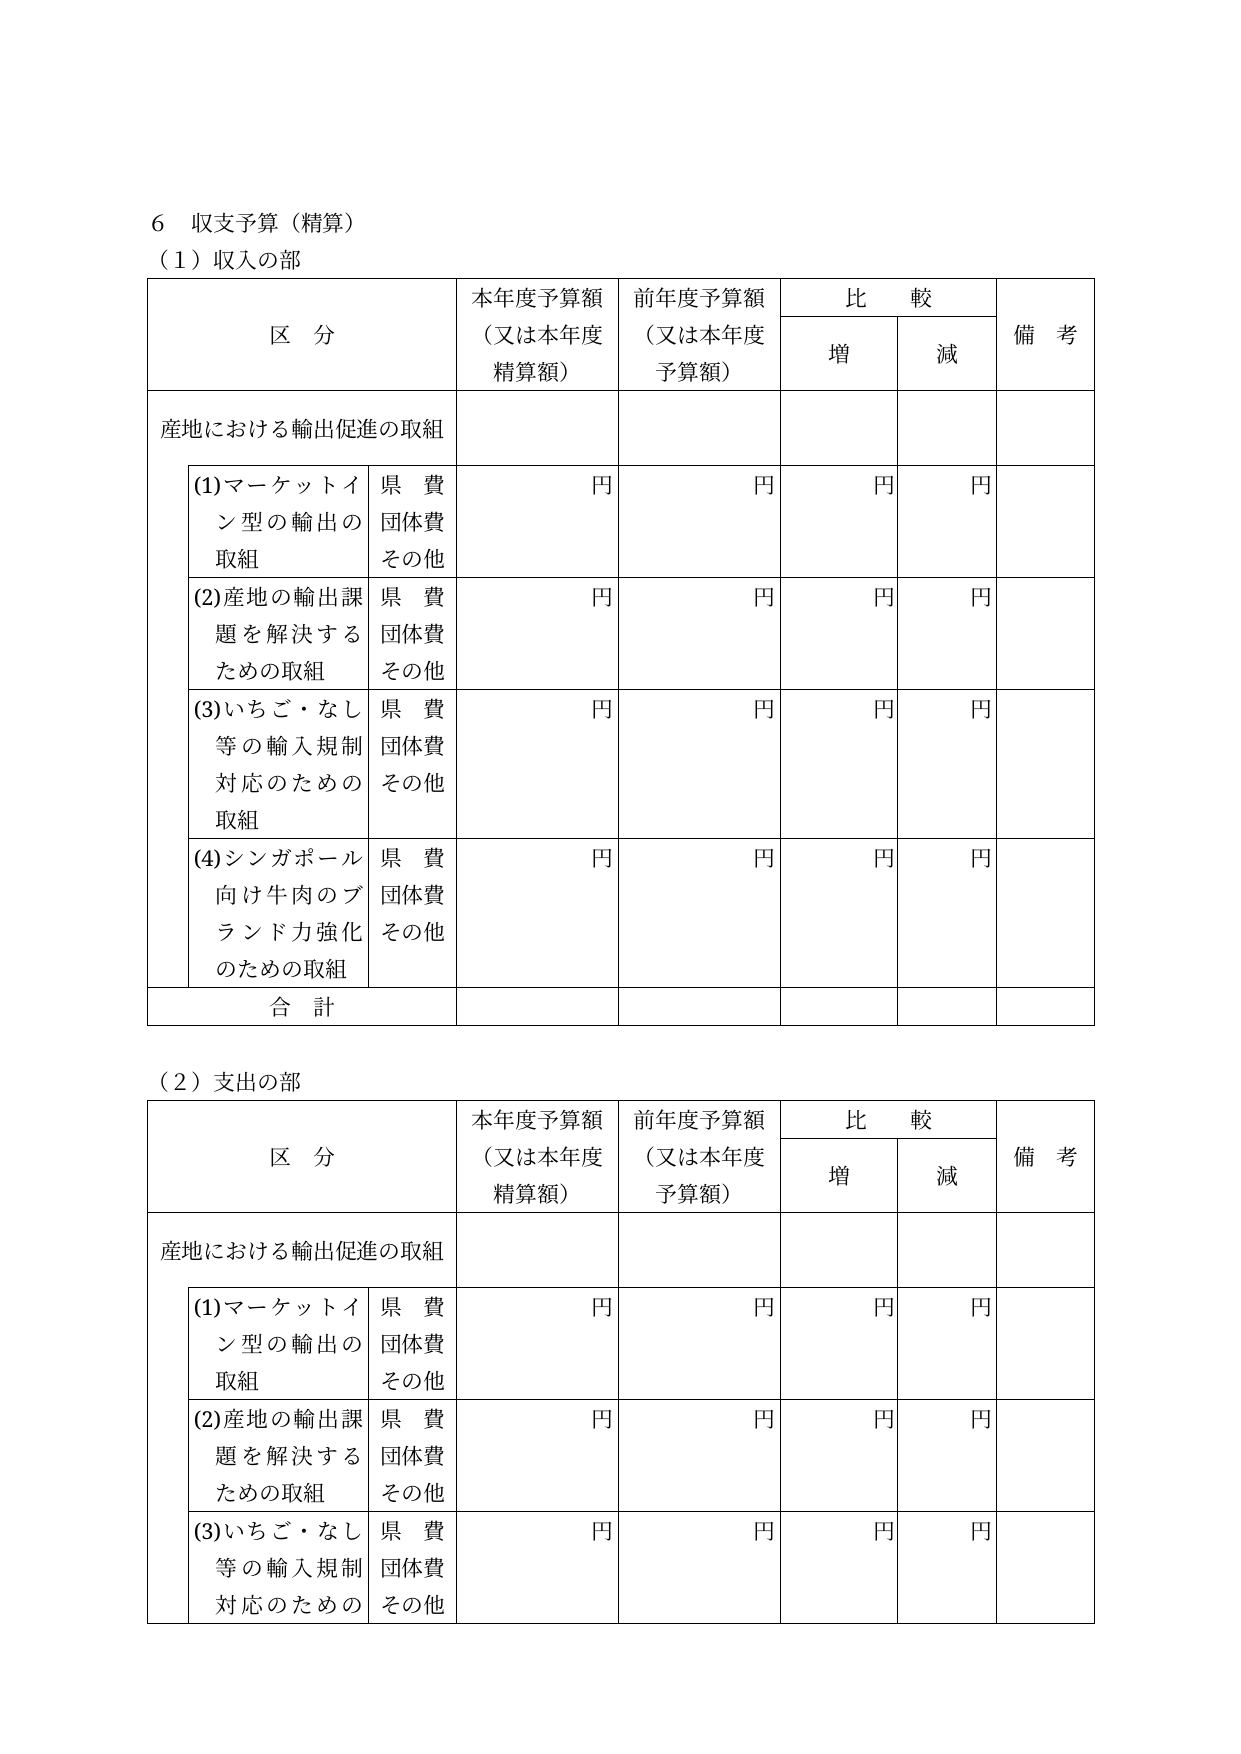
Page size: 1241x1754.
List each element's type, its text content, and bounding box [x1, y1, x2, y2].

table_cell 産地における輸出促進の取組 [148, 1213, 456, 1287]
table_header 比 較 [781, 279, 996, 316]
table_cell [997, 1400, 1094, 1511]
table_cell [148, 465, 188, 987]
table_cell (3)いちご・なし等の輸入規制対応のための取組 [189, 690, 368, 838]
table_cell 円 [898, 1400, 996, 1511]
table_cell [457, 988, 618, 1025]
table_cell [997, 1213, 1094, 1287]
table_cell [781, 988, 897, 1025]
table_cell [619, 391, 780, 465]
table_cell [997, 391, 1094, 465]
text （２）支出の部 [148, 1063, 1092, 1100]
table_header 本年度予算額 （又は本年度精算額） [457, 279, 618, 390]
table_cell [997, 690, 1094, 838]
table_cell 円 [457, 839, 618, 987]
table_cell 円 [781, 466, 897, 577]
table_cell 円 [898, 1512, 996, 1623]
table_cell 円 [619, 690, 780, 838]
table_cell 円 [457, 1512, 618, 1623]
table_cell 県 費 団体費 その他 [369, 466, 456, 577]
table_cell 県 費 団体費 その他 [369, 1512, 456, 1623]
table_cell (4)シンガポール向け牛肉のブランド力強化のための取組 [189, 839, 368, 987]
table_cell (2)産地の輸出課題を解決するための取組 [189, 578, 368, 689]
table_cell [148, 1287, 188, 1623]
table_cell [997, 1512, 1094, 1623]
table_cell 産地における輸出促進の取組 [148, 391, 456, 465]
table_header 区 分 [148, 1101, 456, 1212]
table_cell [619, 988, 780, 1025]
table_cell [781, 1213, 897, 1287]
table_cell 円 [781, 690, 897, 838]
table_cell 円 [898, 578, 996, 689]
table_cell 円 [898, 690, 996, 838]
table_cell 円 [781, 1512, 897, 1623]
table_cell 円 [781, 578, 897, 689]
table_cell 増 [781, 1139, 897, 1212]
table_cell [619, 1213, 780, 1287]
table_cell 円 [898, 839, 996, 987]
table_cell [898, 988, 996, 1025]
table_cell 県 費 団体費 その他 [369, 578, 456, 689]
table_cell 円 [457, 690, 618, 838]
table_cell 県 費 団体費 その他 [369, 690, 456, 838]
table_cell 円 [619, 1512, 780, 1623]
table_cell [997, 839, 1094, 987]
table_header 前年度予算額 （又は本年度予算額） [619, 279, 780, 390]
table_cell [457, 391, 618, 465]
table_header 区 分 [148, 279, 456, 390]
table_cell 円 [457, 1288, 618, 1399]
table_header 比 較 [781, 1101, 996, 1138]
table_cell 円 [619, 578, 780, 689]
table_cell 円 [457, 1400, 618, 1511]
table_cell 県 費 団体費 その他 [369, 1400, 456, 1511]
table_cell 円 [781, 1288, 897, 1399]
table_cell [898, 1213, 996, 1287]
table_cell [898, 391, 996, 465]
text ６ 収支予算（精算） [148, 204, 1092, 241]
table_cell (1)マーケットイン型の輸出の取組 [189, 466, 368, 577]
table_header 備 考 [997, 279, 1094, 390]
table_cell 円 [781, 1400, 897, 1511]
table_cell 増 [781, 317, 897, 390]
table_cell [997, 578, 1094, 689]
table_header 前年度予算額 （又は本年度予算額） [619, 1101, 780, 1212]
table_cell 円 [457, 466, 618, 577]
table_cell [457, 1213, 618, 1287]
table_cell (2)産地の輸出課題を解決するための取組 [189, 1400, 368, 1511]
table_cell [997, 988, 1094, 1025]
text （１）収入の部 [148, 241, 1092, 278]
table_cell 円 [619, 466, 780, 577]
table_cell 円 [781, 839, 897, 987]
table_cell 県 費 団体費 その他 [369, 1288, 456, 1399]
table_cell 円 [457, 578, 618, 689]
table_cell 円 [898, 1288, 996, 1399]
table_cell 減 [898, 1139, 996, 1212]
table_header 備 考 [997, 1101, 1094, 1212]
table_cell [781, 391, 897, 465]
table_cell [997, 466, 1094, 577]
table_cell 県 費 団体費 その他 [369, 839, 456, 987]
table_cell 円 [619, 839, 780, 987]
table_cell 合 計 [148, 988, 456, 1025]
table_cell 円 [619, 1400, 780, 1511]
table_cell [189, 1512, 368, 1623]
table_header 本年度予算額 （又は本年度精算額） [457, 1101, 618, 1212]
table_cell 減 [898, 317, 996, 390]
table_cell 円 [898, 466, 996, 577]
table_cell [997, 1288, 1094, 1399]
table_cell (1)マーケットイン型の輸出の取組 [189, 1288, 368, 1399]
table_cell 円 [619, 1288, 780, 1399]
